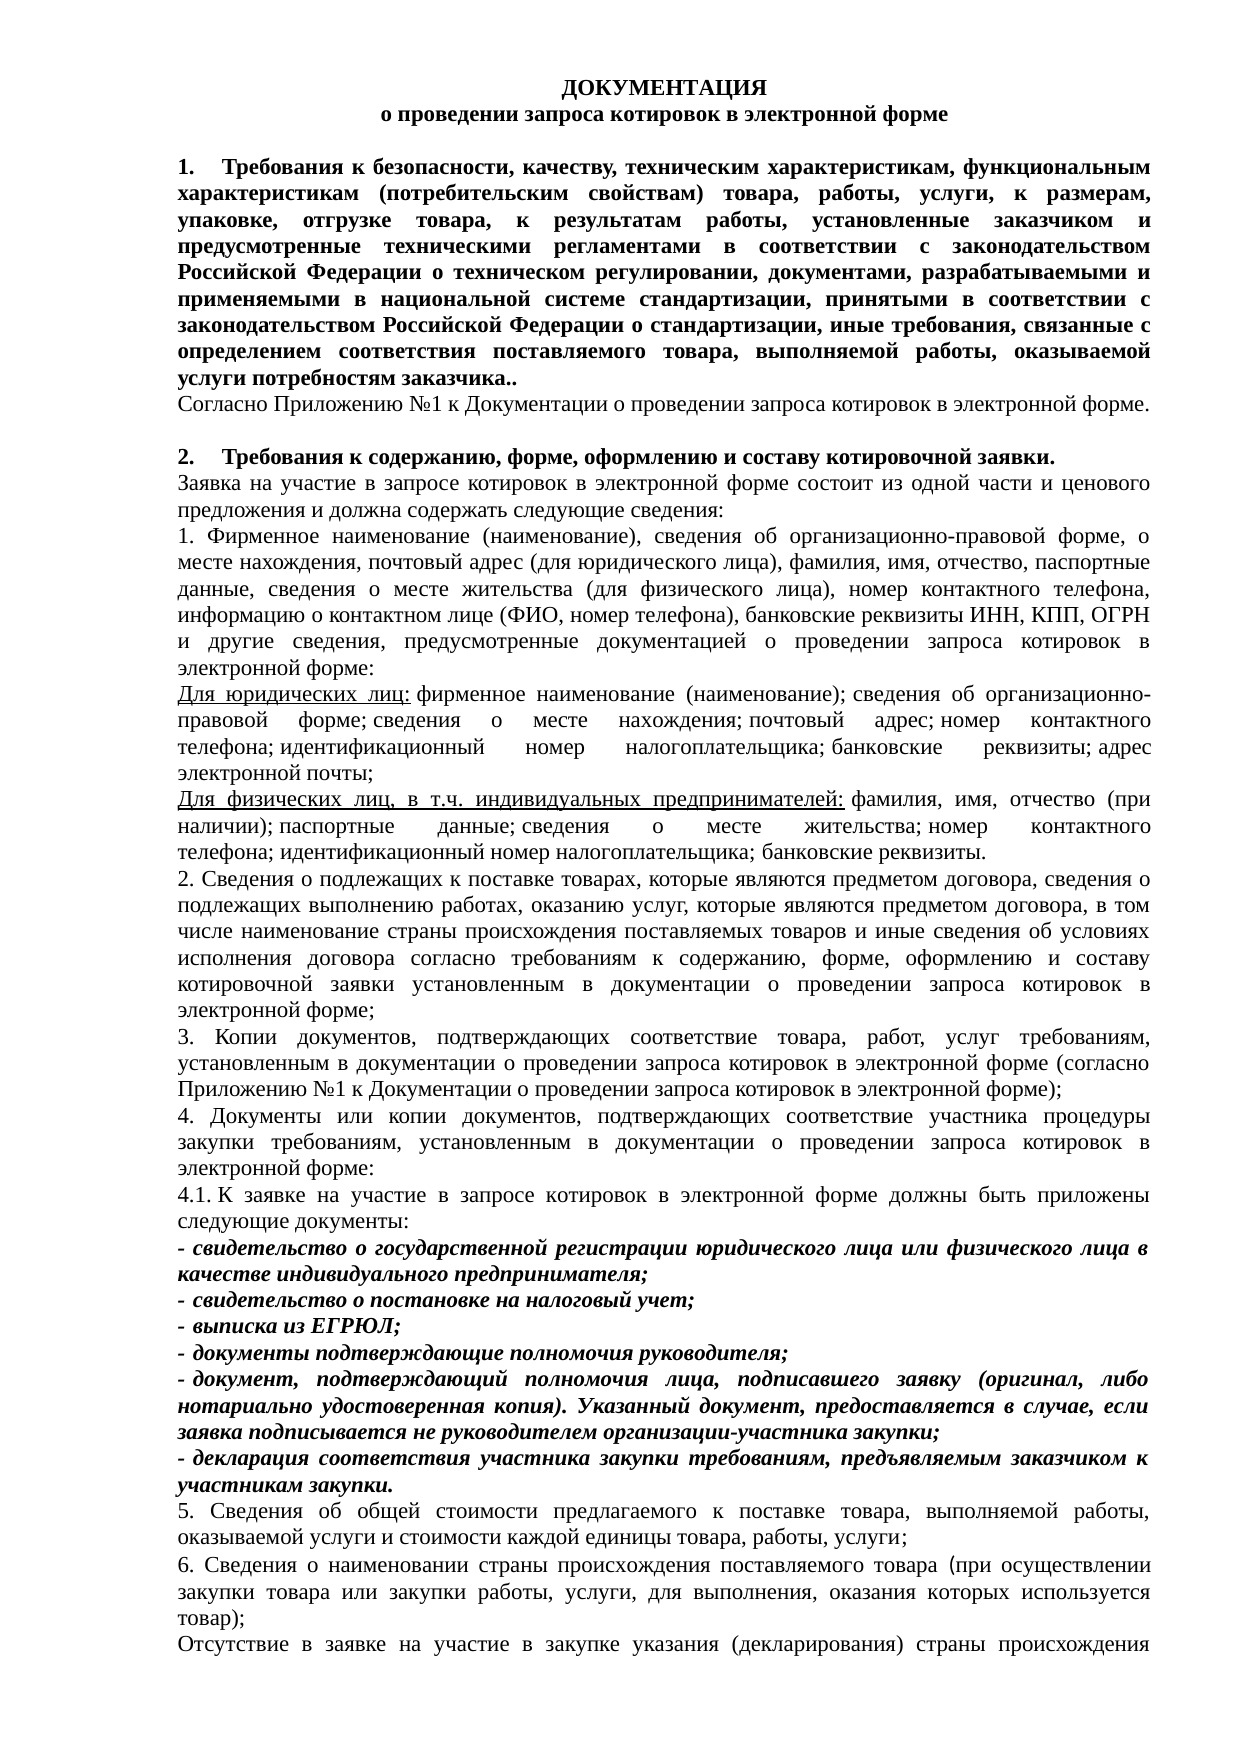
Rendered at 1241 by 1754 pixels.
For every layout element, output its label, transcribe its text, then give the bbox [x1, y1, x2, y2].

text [177, 1631, 1152, 1657]
text Для юридических лиц: фирменное наименование (наименование); сведения об организационно-правовой форме; сведения о месте нахождения; почтовый адрес; номер контактного телефона; идентификационный номер налогоплательщика; банковские реквизиты; адрес электронной почты; [177, 680, 1152, 786]
text 4.1. К заявке на участие в запросе котировок в электронной форме должны быть приложены следующие документы: [177, 1181, 1152, 1233]
text 6. Сведения о наименовании страны происхождения поставляемого товара (при осуществлении закупки товара или закупки работы, услуги, для выполнения, оказания которых используется товар); [177, 1550, 1152, 1631]
text - декларация соответствия участника закупки требованиям, предъявляемым заказчиком к участникам закупки. [177, 1444, 1152, 1497]
text 4. Документы или копии документов, подтверждающих соответствие участника процедуры закупки требованиям, установленным в документации о проведении запроса котировок в электронной форме: [177, 1102, 1152, 1181]
text 1. Фирменное наименование (наименование), сведения об организационно-правовой форме, о месте нахождения, почтовый адрес (для юридического лица), фамилия, имя, отчество, паспортные данные, сведения о месте жительства (для физического лица), номер контактного телефона, информацию о контактном лице (ФИО, номер телефона), банковские реквизиты ИНН, КПП, ОГРН и другие сведения, предусмотренные документацией о проведении запроса котировок в электронной форме: [177, 522, 1152, 680]
text - выписка из ЕГРЮЛ; [177, 1313, 1152, 1339]
text 2. Сведения о подлежащих к поставке товарах, которые являются предметом договора, сведения о подлежащих выполнению работах, оказанию услуг, которые являются предметом договора, в том числе наименование страны происхождения поставляемых товаров и иные сведения об условиях исполнения договора согласно требованиям к содержанию, форме, оформлению и составу котировочной заявки установленным в документации о проведении запроса котировок в электронной форме; [177, 864, 1152, 1023]
text 5. Сведения об общей стоимости предлагаемого к поставке товара, выполняемой работы, оказываемой услуги и стоимости каждой единицы товара, работы, услуги; [177, 1497, 1152, 1550]
text Согласно Приложению №1 к Документации о проведении запроса котировок в электронной форме. [177, 390, 1152, 417]
text - свидетельство о постановке на налоговый учет; [177, 1286, 1152, 1313]
text 3. Копии документов, подтверждающих соответствие товара, работ, услуг требованиям, установленным в документации о проведении запроса котировок в электронной форме (согласно Приложению №1 к Документации о проведении запроса котировок в электронной форме); [177, 1023, 1152, 1102]
text Для физических лиц, в т.ч. индивидуальных предпринимателей: фамилия, имя, отчество (при наличии); паспортные данные; сведения о месте жительства; номер контактного телефона; идентификационный номер налогоплательщика; банковские реквизиты. [177, 786, 1152, 864]
list Требования к содержанию, форме, оформлению и составу котировочной заявки. [177, 443, 1152, 469]
list Требования к безопасности, качеству, техническим характеристикам, функциональным характеристикам (потребительским свойствам) товара, работы, услуги, к размерам, упаковке, отгрузке товара, к результатам работы, установленные заказчиком и предусмотренные техническими регламентами в соответствии с законодательством Российской Федерации о техническом регулировании, документами, разрабатываемыми и применяемыми в национальной системе стандартизации, принятыми в соответствии с законодательством Российской Федерации о стандартизации, иные требования, связанные с определением соответствия поставляемого товара, выполняемой работы, оказываемой услуги потребностям заказчика.. [177, 127, 1152, 390]
text - документы подтверждающие полномочия руководителя; [177, 1339, 1152, 1365]
text о проведении запроса котировок в электронной форме [177, 100, 1152, 127]
text - свидетельство о государственной регистрации юридического лица или физического лица в качестве индивидуального предпринимателя; [177, 1233, 1152, 1286]
text ДОКУМЕНТАЦИЯ [177, 74, 1152, 100]
text Заявка на участие в запросе котировок в электронной форме состоит из одной части и ценового предложения и должна содержать следующие сведения: [177, 469, 1152, 522]
text - документ, подтверждающий полномочия лица, подписавшего заявку (оригинал, либо нотариально удостоверенная копия). Указанный документ, предоставляется в случае, если заявка подписывается не руководителем организации-участника закупки; [177, 1365, 1152, 1444]
